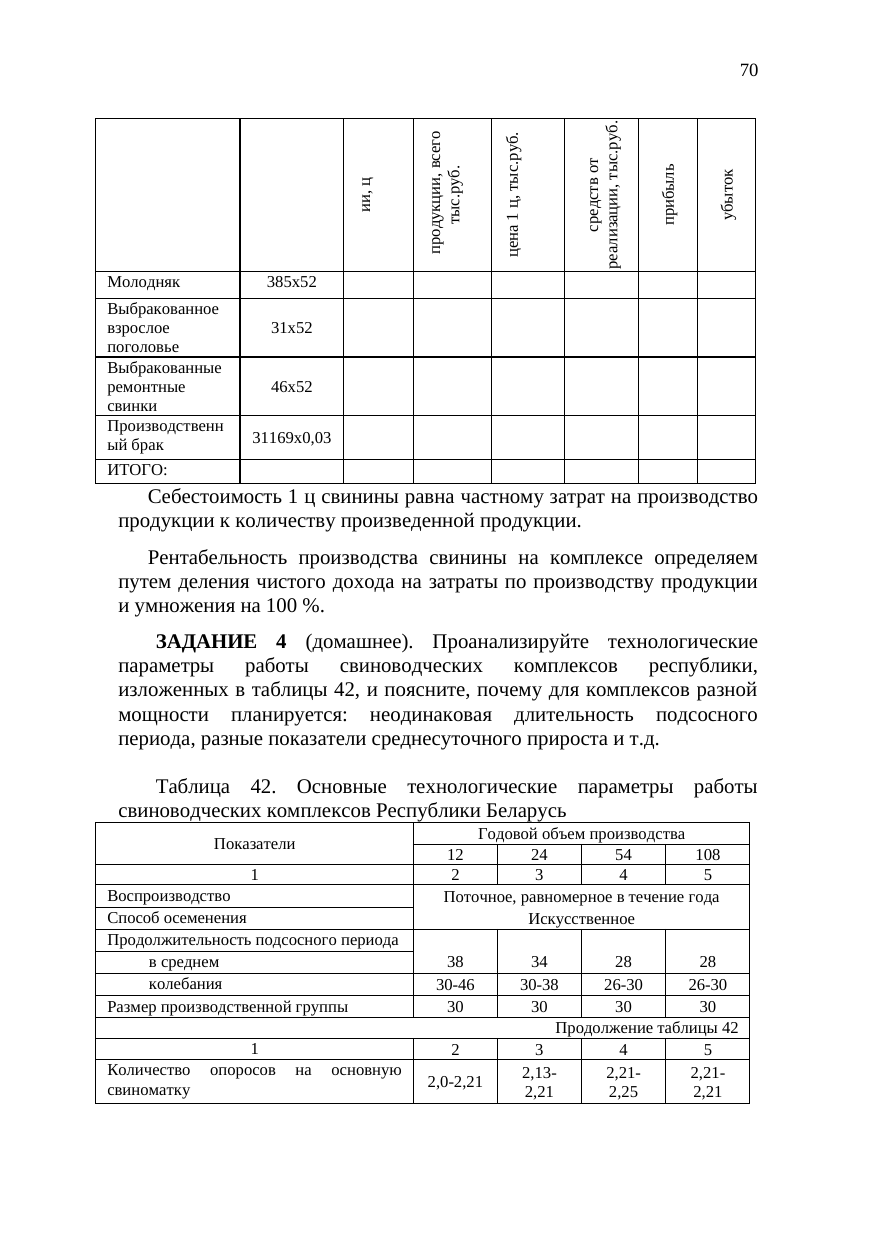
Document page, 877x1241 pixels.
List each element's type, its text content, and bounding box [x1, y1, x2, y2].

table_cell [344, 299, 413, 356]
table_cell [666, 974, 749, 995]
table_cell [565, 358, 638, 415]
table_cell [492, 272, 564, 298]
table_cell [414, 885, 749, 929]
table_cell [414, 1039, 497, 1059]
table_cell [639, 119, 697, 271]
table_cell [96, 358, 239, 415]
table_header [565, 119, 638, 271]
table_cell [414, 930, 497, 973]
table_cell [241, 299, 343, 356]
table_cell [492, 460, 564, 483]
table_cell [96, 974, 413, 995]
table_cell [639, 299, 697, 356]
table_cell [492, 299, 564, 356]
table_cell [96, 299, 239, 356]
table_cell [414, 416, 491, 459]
text ЗАДАНИЕ 4 (домашнее). Проанализируйте технологические параметры работы свиноводческих комплексов республики, изложенных в таблицы 42, и поясните, почему для комплексов разной мощности планируется: неодинаковая длительность подсосного периода, разные показатели среднесуточного прироста и т.д. [118, 629, 758, 749]
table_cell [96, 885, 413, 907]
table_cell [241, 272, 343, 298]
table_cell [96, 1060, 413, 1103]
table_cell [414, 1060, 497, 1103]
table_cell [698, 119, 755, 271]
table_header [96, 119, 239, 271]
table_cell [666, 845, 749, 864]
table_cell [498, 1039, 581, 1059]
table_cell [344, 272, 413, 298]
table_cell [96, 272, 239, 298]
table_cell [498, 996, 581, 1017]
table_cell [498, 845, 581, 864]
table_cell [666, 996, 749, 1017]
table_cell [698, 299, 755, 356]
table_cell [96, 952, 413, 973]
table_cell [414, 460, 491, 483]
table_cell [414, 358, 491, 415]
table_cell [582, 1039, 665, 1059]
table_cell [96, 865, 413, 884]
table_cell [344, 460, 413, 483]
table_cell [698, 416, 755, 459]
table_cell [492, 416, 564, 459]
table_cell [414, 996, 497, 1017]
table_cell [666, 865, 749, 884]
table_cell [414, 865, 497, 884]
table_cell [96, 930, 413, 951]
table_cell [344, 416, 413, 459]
text Себестоимость 1 ц свинины равна частному затрат на производство продукции к количеству произведенной продукции. [118, 484, 758, 532]
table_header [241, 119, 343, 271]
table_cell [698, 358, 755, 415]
text Рентабельность производства свинины на комплексе определяем путем деления чистого дохода на затраты по производству продукции и умножения на 100 %. [118, 544, 758, 617]
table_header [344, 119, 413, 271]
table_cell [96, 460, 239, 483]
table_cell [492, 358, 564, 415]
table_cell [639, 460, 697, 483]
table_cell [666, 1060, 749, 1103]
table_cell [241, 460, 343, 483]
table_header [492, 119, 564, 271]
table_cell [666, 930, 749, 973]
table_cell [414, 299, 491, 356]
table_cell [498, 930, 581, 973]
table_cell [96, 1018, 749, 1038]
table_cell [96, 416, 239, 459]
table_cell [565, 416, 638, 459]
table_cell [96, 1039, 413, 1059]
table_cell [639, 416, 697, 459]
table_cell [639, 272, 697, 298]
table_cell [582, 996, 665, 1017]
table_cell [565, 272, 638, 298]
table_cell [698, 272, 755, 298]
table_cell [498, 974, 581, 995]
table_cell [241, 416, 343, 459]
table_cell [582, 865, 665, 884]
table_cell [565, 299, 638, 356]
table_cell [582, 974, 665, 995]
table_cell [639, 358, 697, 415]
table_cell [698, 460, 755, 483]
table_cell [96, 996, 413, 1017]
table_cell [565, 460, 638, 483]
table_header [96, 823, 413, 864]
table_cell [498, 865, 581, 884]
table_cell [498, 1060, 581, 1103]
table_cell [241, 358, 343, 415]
text Таблица 42. Основные технологические параметры работы свиноводческих комплексов Республики Беларусь [118, 774, 758, 822]
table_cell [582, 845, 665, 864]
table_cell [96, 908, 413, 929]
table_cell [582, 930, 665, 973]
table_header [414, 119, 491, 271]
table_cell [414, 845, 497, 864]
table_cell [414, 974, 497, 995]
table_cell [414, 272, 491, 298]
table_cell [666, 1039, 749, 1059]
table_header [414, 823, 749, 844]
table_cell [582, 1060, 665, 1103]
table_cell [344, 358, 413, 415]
